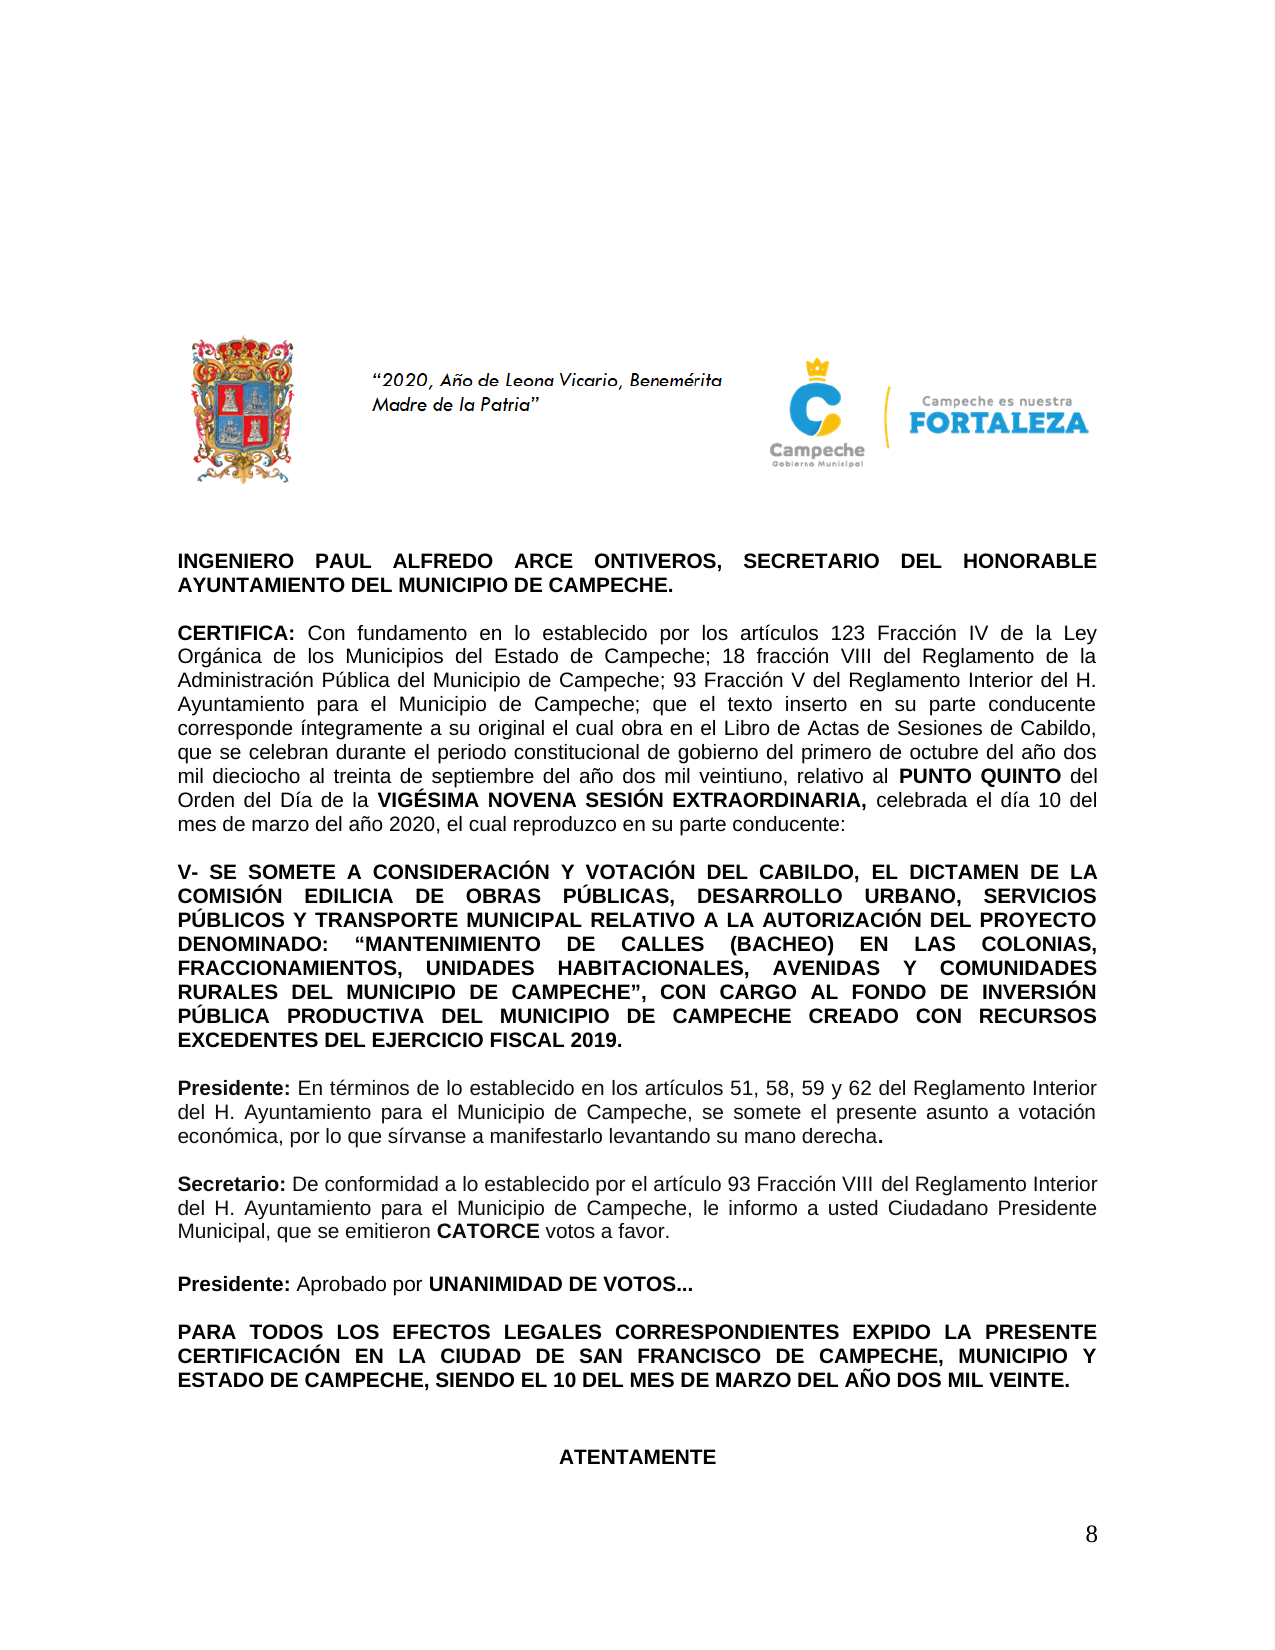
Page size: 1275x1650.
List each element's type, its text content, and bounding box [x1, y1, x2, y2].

text PARA TODOS LOS EFECTOS LEGALES CORRESPONDIENTES EXPIDO LA PRESENTE CERTIFICACIÓN EN LA CIUDAD DE SAN FRANCISCO DE CAMPECHE, MUNICIPIO Y ESTADO DE CAMPECHE, SIENDO EL 10 DEL MES DE MARZO DEL AÑO DOS MIL VEINTE. [177, 1320, 1098, 1392]
text V- SE SOMETE A CONSIDERACIÓN Y VOTACIÓN DEL CABILDO, EL DICTAMEN DE LA COMISIÓN EDILICIA DE OBRAS PÚBLICAS, DESARROLLO URBANO, SERVICIOS PÚBLICOS Y TRANSPORTE MUNICIPAL RELATIVO A LA AUTORIZACIÓN DEL PROYECTO DENOMINADO: “MANTENIMIENTO DE CALLES (BACHEO) EN LAS COLONIAS, FRACCIONAMIENTOS, UNIDADES HABITACIONALES, AVENIDAS Y COMUNIDADES RURALES DEL MUNICIPIO DE CAMPECHE”, CON CARGO AL FONDO DE INVERSIÓN PÚBLICA PRODUCTIVA DEL MUNICIPIO DE CAMPECHE CREADO CON RECURSOS EXCEDENTES DEL EJERCICIO FISCAL 2019. [177, 860, 1098, 1052]
text ATENTAMENTE [177, 1444, 1098, 1468]
text Presidente: Aprobado por UNANIMIDAD DE VOTOS... [177, 1272, 1098, 1296]
text Presidente: En términos de lo establecido en los artículos 51, 58, 59 y 62 del Reglamento Interior del H. Ayuntamiento para el Municipio de Campeche, se somete el presente asunto a votación económica, por lo que sírvanse a manifestarlo levantando su mano derecha. [177, 1076, 1098, 1147]
text INGENIERO PAUL ALFREDO ARCE ONTIVEROS, SECRETARIO DEL HONORABLE AYUNTAMIENTO DEL MUNICIPIO DE CAMPECHE. [177, 548, 1098, 596]
picture [177, 306, 1098, 501]
text CERTIFICA: Con fundamento en lo establecido por los artículos 123 Fracción IV de la Ley Orgánica de los Municipios del Estado de Campeche; 18 fracción VIII del Reglamento de la Administración Pública del Municipio de Campeche; 93 Fracción V del Reglamento Interior del H. Ayuntamiento para el Municipio de Campeche; que el texto inserto en su parte conducente corresponde íntegramente a su original el cual obra en el Libro de Actas de Sesiones de Cabildo, que se celebran durante el periodo constitucional de gobierno del primero de octubre del año dos mil dieciocho al treinta de septiembre del año dos mil veintiuno, relativo al PUNTO QUINTO del Orden del Día de la VIGÉSIMA NOVENA SESIÓN EXTRAORDINARIA, celebrada el día 10 del mes de marzo del año 2020, el cual reproduzco en su parte conducente: [177, 620, 1098, 836]
text Secretario: De conformidad a lo establecido por el artículo 93 Fracción VIII del Reglamento Interior del H. Ayuntamiento para el Municipio de Campeche, le informo a usted Ciudadano Presidente Municipal, que se emitieron CATORCE votos a favor. [177, 1171, 1098, 1243]
